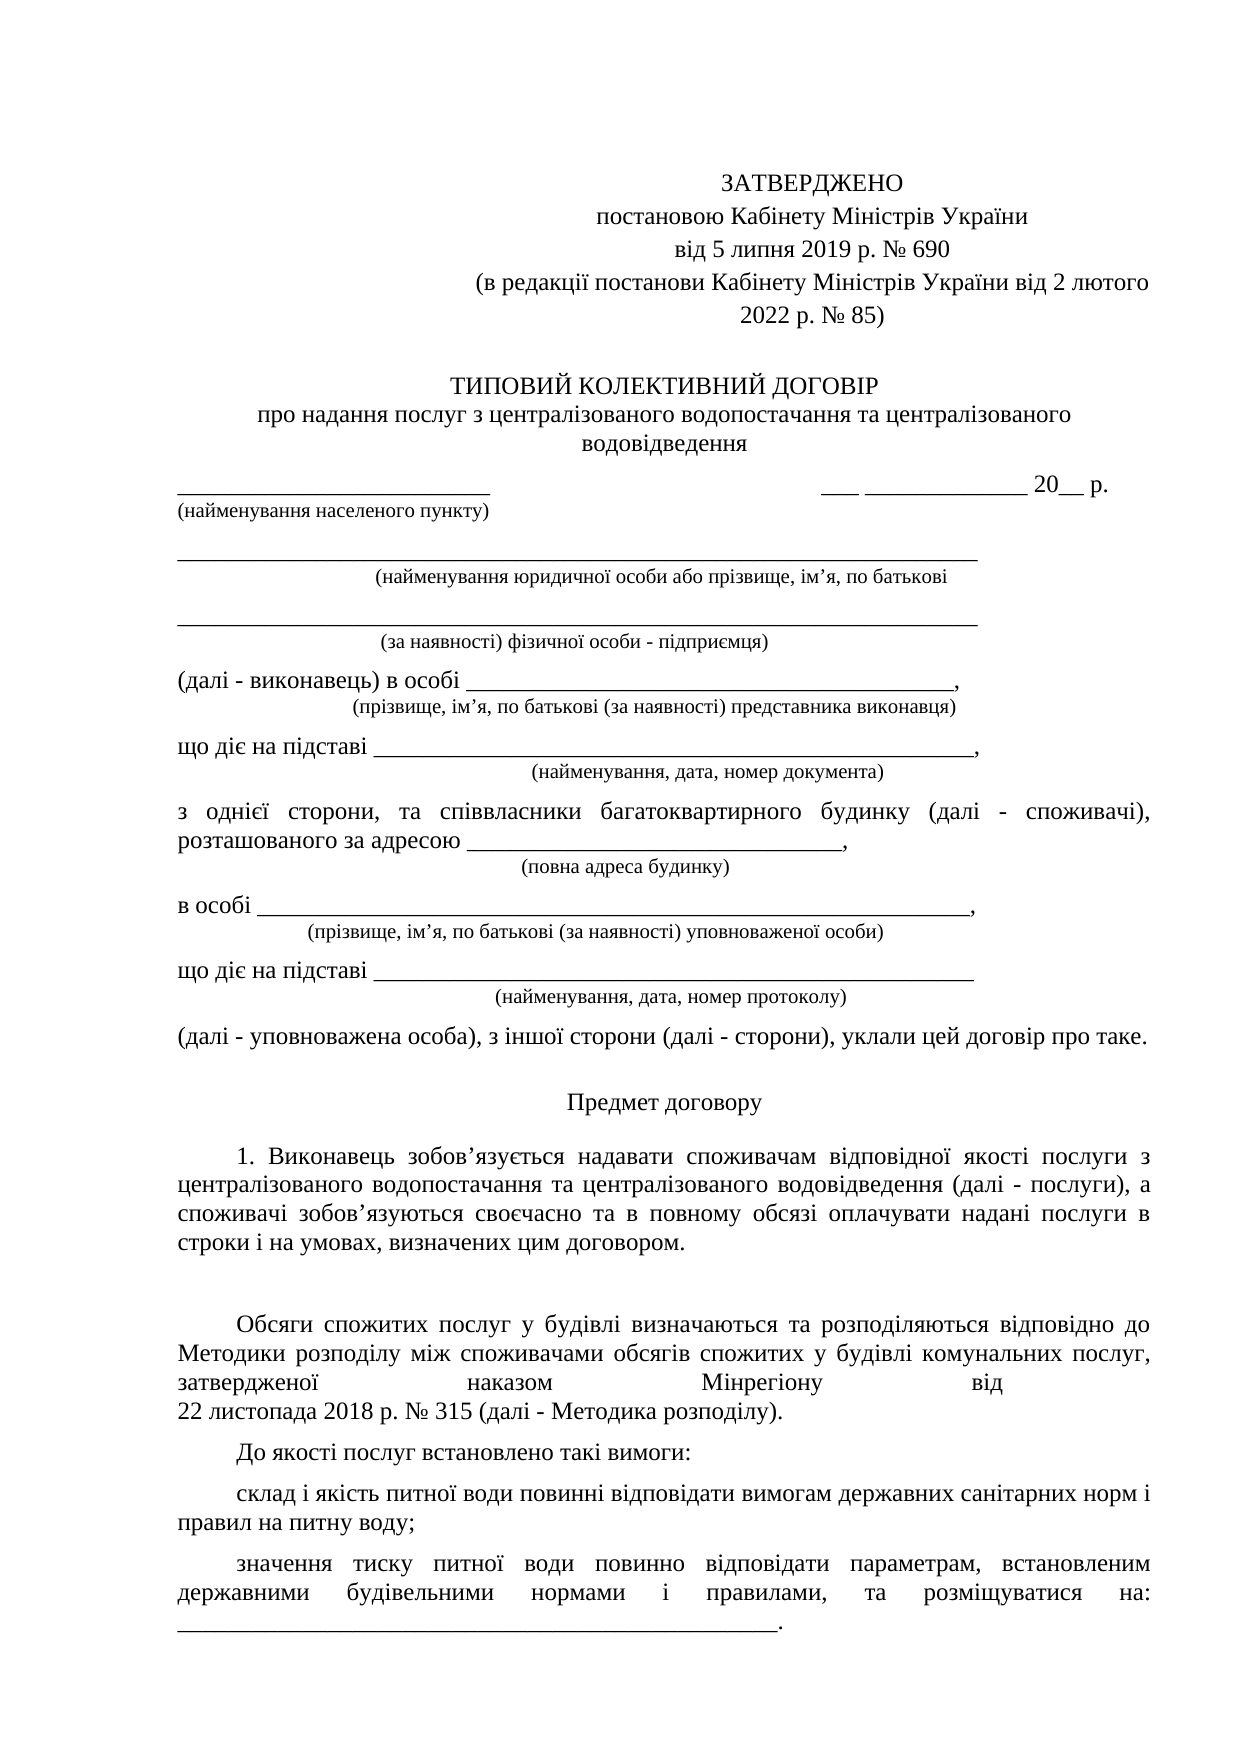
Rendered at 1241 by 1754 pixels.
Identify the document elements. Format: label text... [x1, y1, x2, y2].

text (за наявності) фізичної особи - підприємця) [177, 629, 1152, 653]
text значення тиску питної води повинно відповідати параметрам, встановленим державними будівельними нормами і правилами, та розміщуватися на: ________________________________________________. [177, 1548, 1152, 1634]
text з однієї сторони, та співвласники багатоквартирного будинку (далі - споживачі), розташованого за адресою ______________________________, [177, 796, 1152, 853]
text (прізвище, ім’я, по батькові (за наявності) уповноваженої особи) [177, 919, 1152, 943]
text До якості послуг встановлено такі вимоги: [177, 1437, 1152, 1466]
text Предмет договору [177, 1087, 1152, 1116]
text в особі _________________________________________________________, [177, 890, 1152, 919]
text (найменування населеного пункту) [177, 498, 1152, 522]
text (повна адреса будинку) [177, 853, 1152, 878]
text ТИПОВИЙ КОЛЕКТИВНИЙ ДОГОВІР про надання послуг з централізованого водопостачання та централізованого водовідведення [177, 371, 1152, 457]
text (найменування юридичної особи або прізвище, ім’я, по батькові [177, 563, 1152, 588]
text ЗАТВЕРДЖЕНО постановою Кабінету Міністрів України від 5 липня 2019 р. № 690 (в редакції постанови Кабінету Міністрів України від 2 лютого 2022 р. № 85) [472, 168, 1152, 329]
text що діє на підставі ________________________________________________ [177, 955, 1152, 984]
text (далі - уповноважена особа), з іншої сторони (далі - сторони), уклали цей договір про таке. [177, 1021, 1152, 1049]
text (найменування, дата, номер протоколу) [177, 984, 1152, 1008]
text Обсяги спожитих послуг у будівлі визначаються та розподіляються відповідно до Методики розподілу між споживачами обсягів спожитих у будівлі комунальних послуг, затвердженої наказом Мінрегіону від 22 листопада 2018 р. № 315 (далі - Методика розподілу). [177, 1309, 1152, 1424]
text (далі - виконавець) в особі _______________________________________, [177, 665, 1152, 694]
text ________________________________________________________________ [177, 600, 1152, 629]
text що діє на підставі ________________________________________________, [177, 731, 1152, 759]
text (прізвище, ім’я, по батькові (за наявності) представника виконавця) [177, 694, 1152, 718]
text ________________________________________________________________ [177, 535, 1152, 563]
text 1. Виконавець зобов’язується надавати споживачам відповідної якості послуги з централізованого водопостачання та централізованого водовідведення (далі - послуги), а споживачі зобов’язуються своєчасно та в повному обсязі оплачувати надані послуги в строки і на умовах, визначених цим договором. [177, 1141, 1152, 1256]
text _________________________ ___ _____________ 20__ р. [177, 469, 1152, 498]
text (найменування, дата, номер документа) [177, 759, 1152, 783]
text склад і якість питної води повинні відповідати вимогам державних санітарних норм і правил на питну воду; [177, 1478, 1152, 1536]
